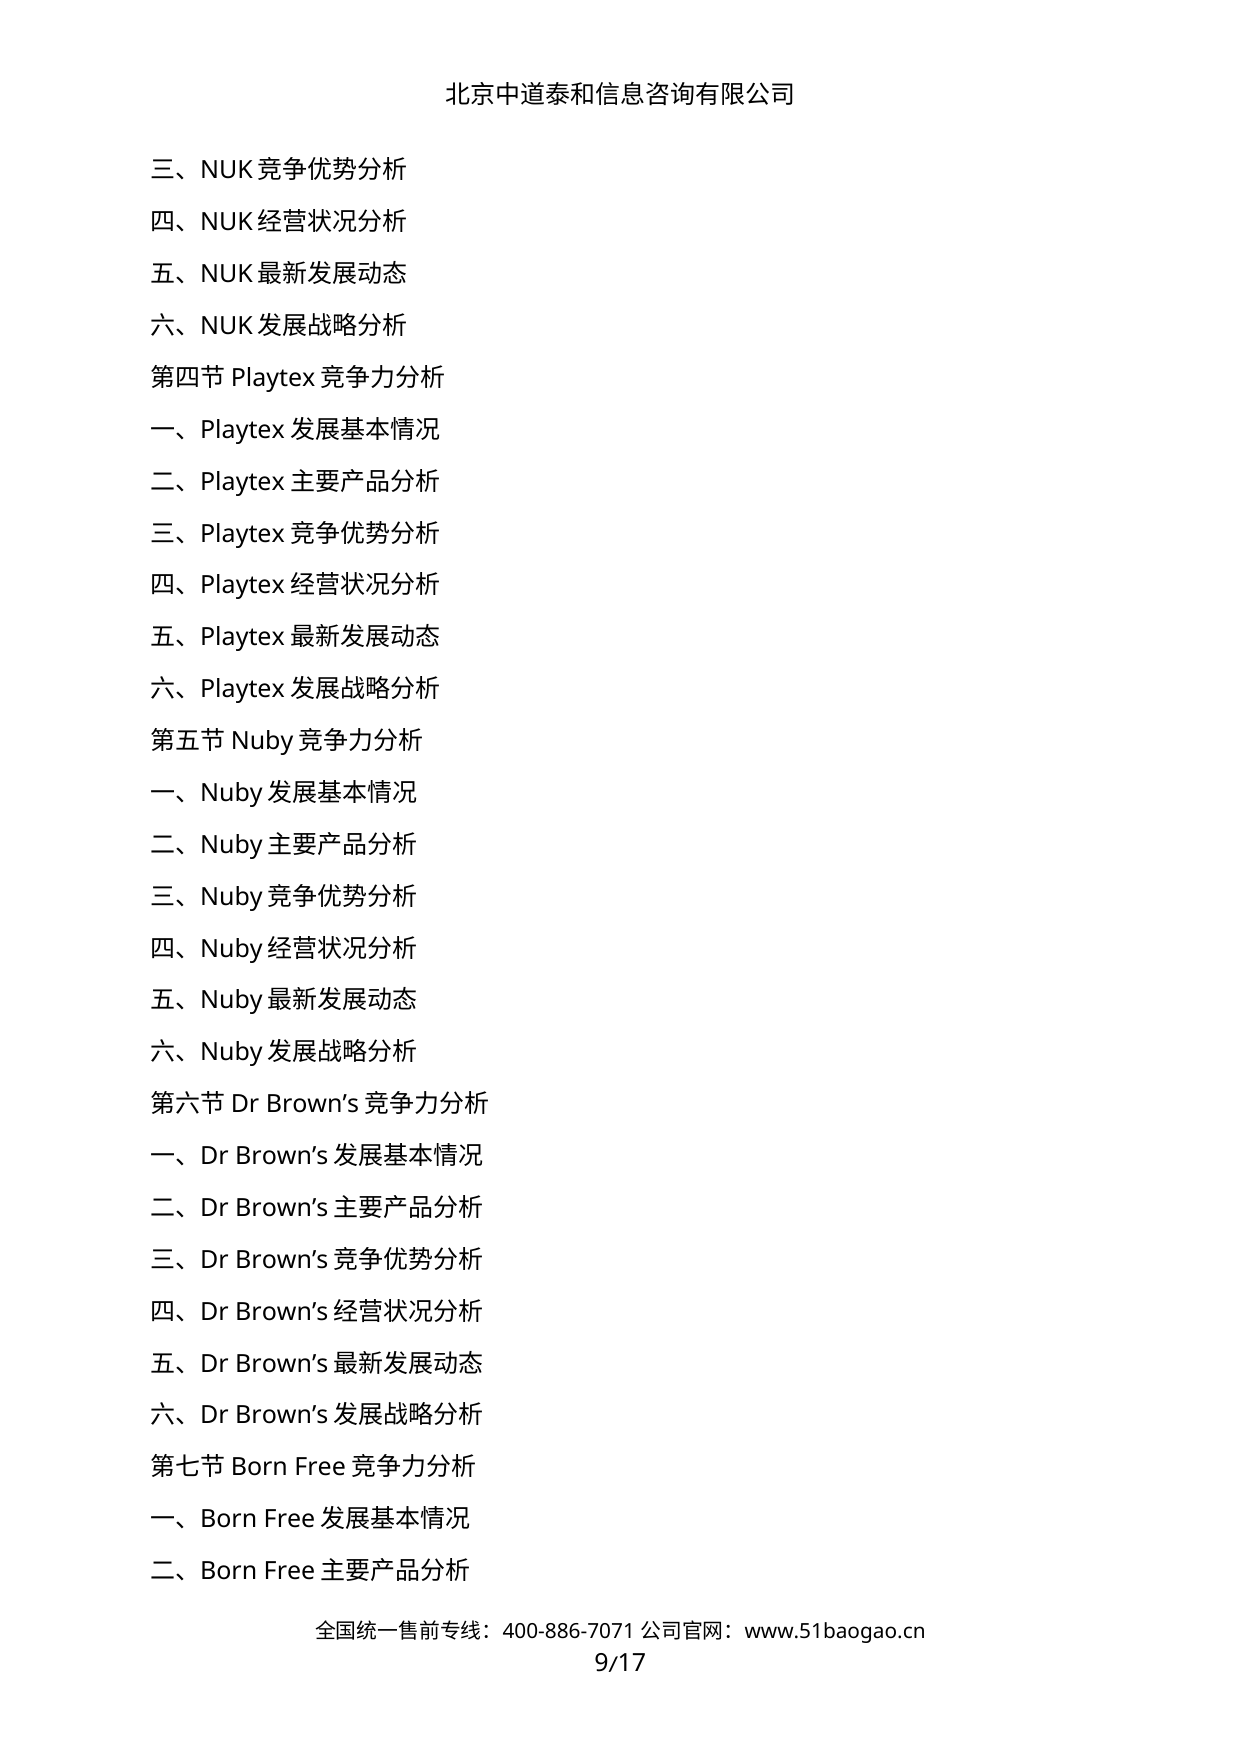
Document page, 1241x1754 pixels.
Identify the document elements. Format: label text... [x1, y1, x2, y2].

text 第四节 Playtex竞争力分析 [150, 357, 1090, 394]
text 五、Nuby最新发展动态 [150, 980, 1090, 1016]
text 二、Playtex主要产品分析 [150, 461, 1090, 497]
text 三、NUK竞争优势分析 [150, 150, 1090, 186]
text 六、NUK发展战略分析 [150, 306, 1090, 342]
text 一、Born Free发展基本情况 [150, 1499, 1090, 1535]
text 二、Dr Brown’s主要产品分析 [150, 1187, 1090, 1224]
text 五、NUK最新发展动态 [150, 254, 1090, 290]
text 四、Dr Brown’s经营状况分析 [150, 1291, 1090, 1327]
text 六、Nuby发展战略分析 [150, 1032, 1090, 1068]
text 四、NUK经营状况分析 [150, 202, 1090, 238]
text 第六节 Dr Brown’s竞争力分析 [150, 1084, 1090, 1120]
text 第七节 Born Free竞争力分析 [150, 1447, 1090, 1483]
text 二、Born Free主要产品分析 [150, 1551, 1090, 1587]
text 三、Nuby竞争优势分析 [150, 876, 1090, 912]
text 四、Nuby经营状况分析 [150, 928, 1090, 964]
text 第五节 Nuby竞争力分析 [150, 721, 1090, 757]
text 三、Dr Brown’s竞争优势分析 [150, 1239, 1090, 1276]
text 五、Playtex最新发展动态 [150, 617, 1090, 653]
text 二、Nuby主要产品分析 [150, 824, 1090, 861]
text 五、Dr Brown’s最新发展动态 [150, 1343, 1090, 1379]
text 六、Playtex发展战略分析 [150, 669, 1090, 705]
text 三、Playtex竞争优势分析 [150, 513, 1090, 549]
text 一、Dr Brown’s发展基本情况 [150, 1136, 1090, 1172]
text 一、Playtex发展基本情况 [150, 409, 1090, 446]
text 四、Playtex经营状况分析 [150, 565, 1090, 601]
text 六、Dr Brown’s发展战略分析 [150, 1395, 1090, 1431]
text 一、Nuby发展基本情况 [150, 772, 1090, 809]
